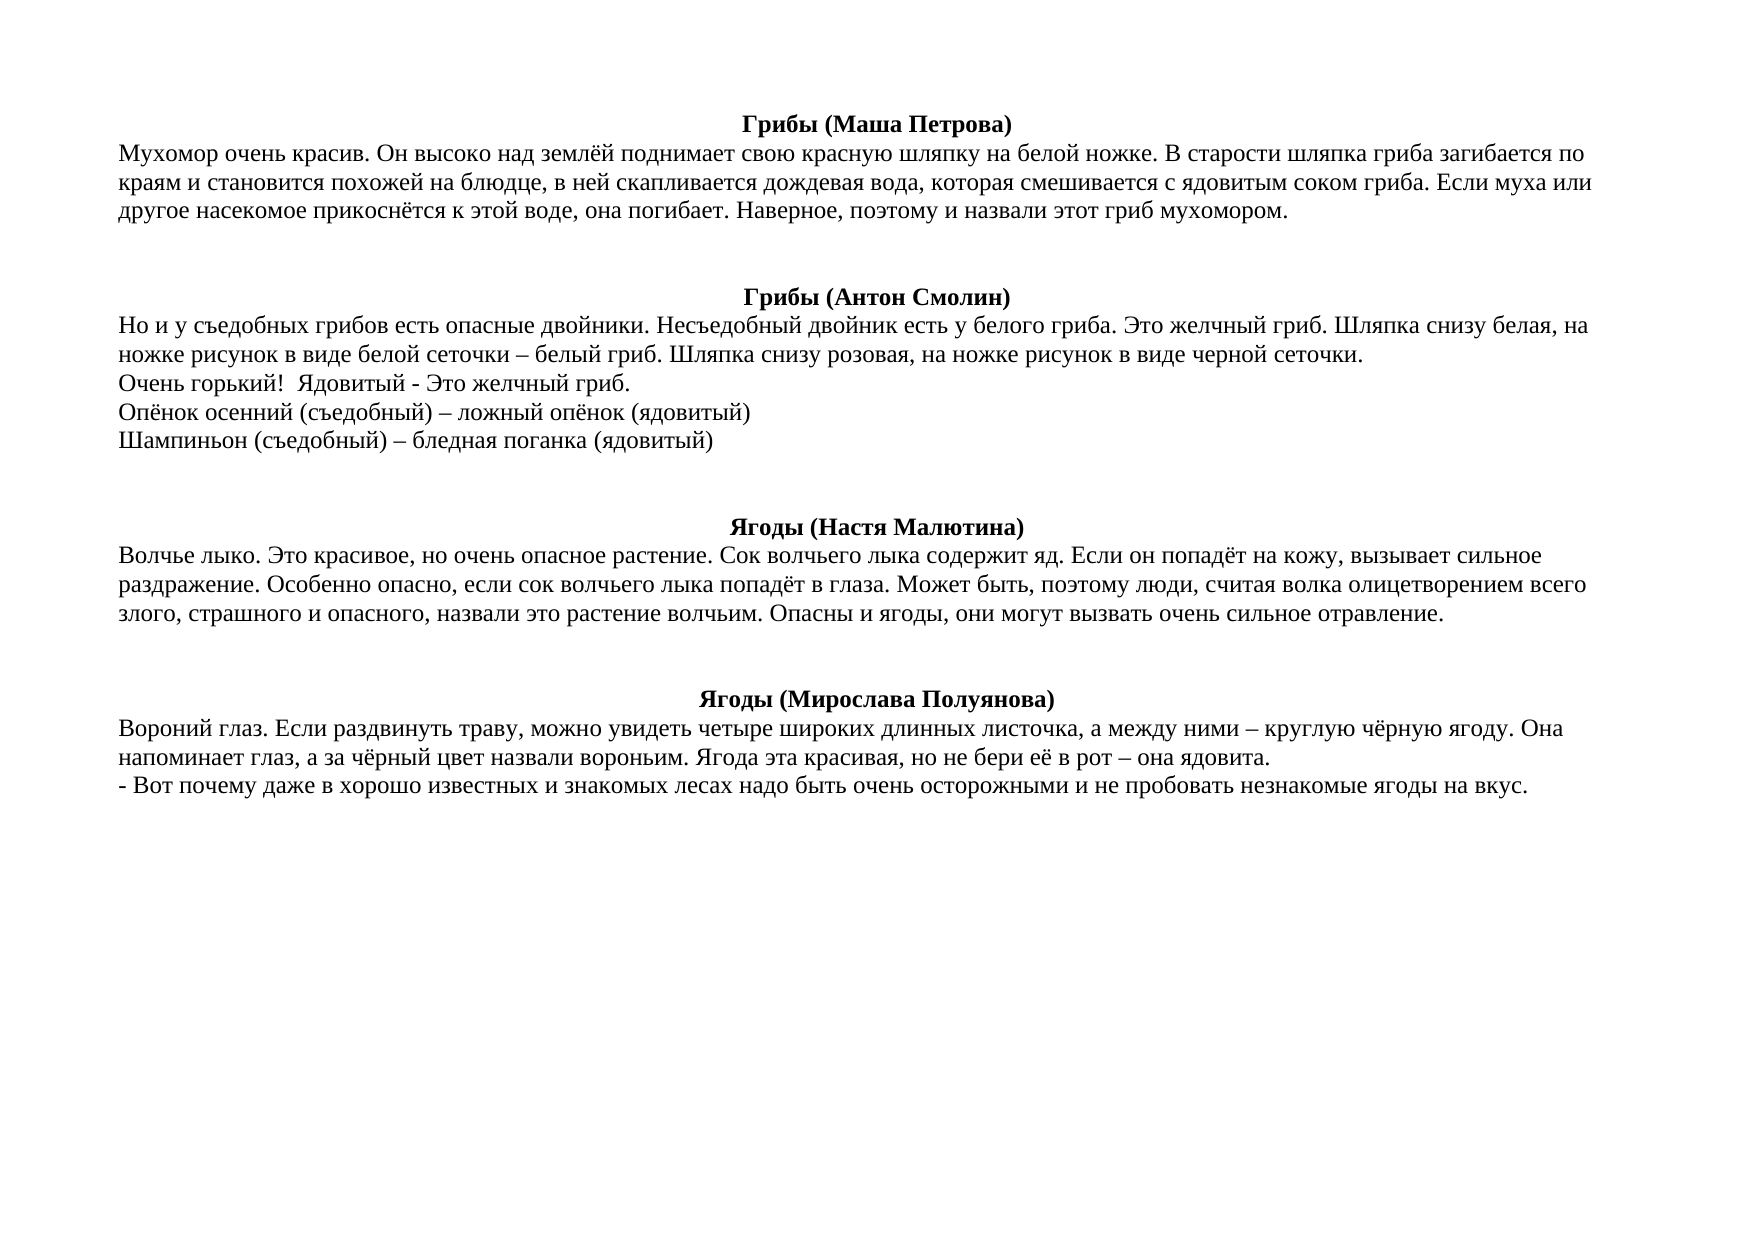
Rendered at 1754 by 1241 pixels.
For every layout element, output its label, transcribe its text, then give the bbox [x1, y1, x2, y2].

text Шампиньон (съедобный) – бледная поганка (ядовитый) [118, 426, 1636, 454]
text Очень горький! Ядовитый - Это желчный гриб. [118, 368, 1636, 397]
text Ягоды (Настя Малютина) [118, 512, 1636, 541]
text Вороний глаз. Если раздвинуть траву, можно увидеть четыре широких длинных листочка, а между ними – круглую чёрную ягоду. Она напоминает глаз, а за чёрный цвет назвали вороньим. Ягода эта красивая, но не бери её в рот – она ядовита. [118, 713, 1636, 771]
text Волчье лыко. Это красивое, но очень опасное растение. Сок волчьего лыка содержит яд. Если он попадёт на кожу, вызывает сильное раздражение. Особенно опасно, если сок волчьего лыка попадёт в глаза. Может быть, поэтому люди, считая волка олицетворением всего злого, страшного и опасного, назвали это растение волчьим. Опасны и ягоды, они могут вызвать очень сильное отравление. [118, 541, 1636, 627]
text Но и у съедобных грибов есть опасные двойники. Несъедобный двойник есть у белого гриба. Это желчный гриб. Шляпка снизу белая, на ножке рисунок в виде белой сеточки – белый гриб. Шляпка снизу розовая, на ножке рисунок в виде черной сеточки. [118, 311, 1636, 368]
text - Вот почему даже в хорошо известных и знакомых лесах надо быть очень осторожными и не пробовать незнакомые ягоды на вкус. [118, 771, 1636, 799]
text Грибы (Антон Смолин) [118, 282, 1636, 311]
text Грибы (Маша Петрова) [118, 107, 1636, 138]
text Опёнок осенний (съедобный) – ложный опёнок (ядовитый) [118, 397, 1636, 426]
text Мухомор очень красив. Он высоко над землёй поднимает свою красную шляпку на белой ножке. В старости шляпка гриба загибается по краям и становится похожей на блюдце, в ней скапливается дождевая вода, которая смешивается с ядовитым соком гриба. Если муха или другое насекомое прикоснётся к этой воде, она погибает. Наверное, поэтому и назвали этот гриб мухомором. [118, 138, 1636, 224]
text Ягоды (Мирослава Полуянова) [118, 684, 1636, 713]
